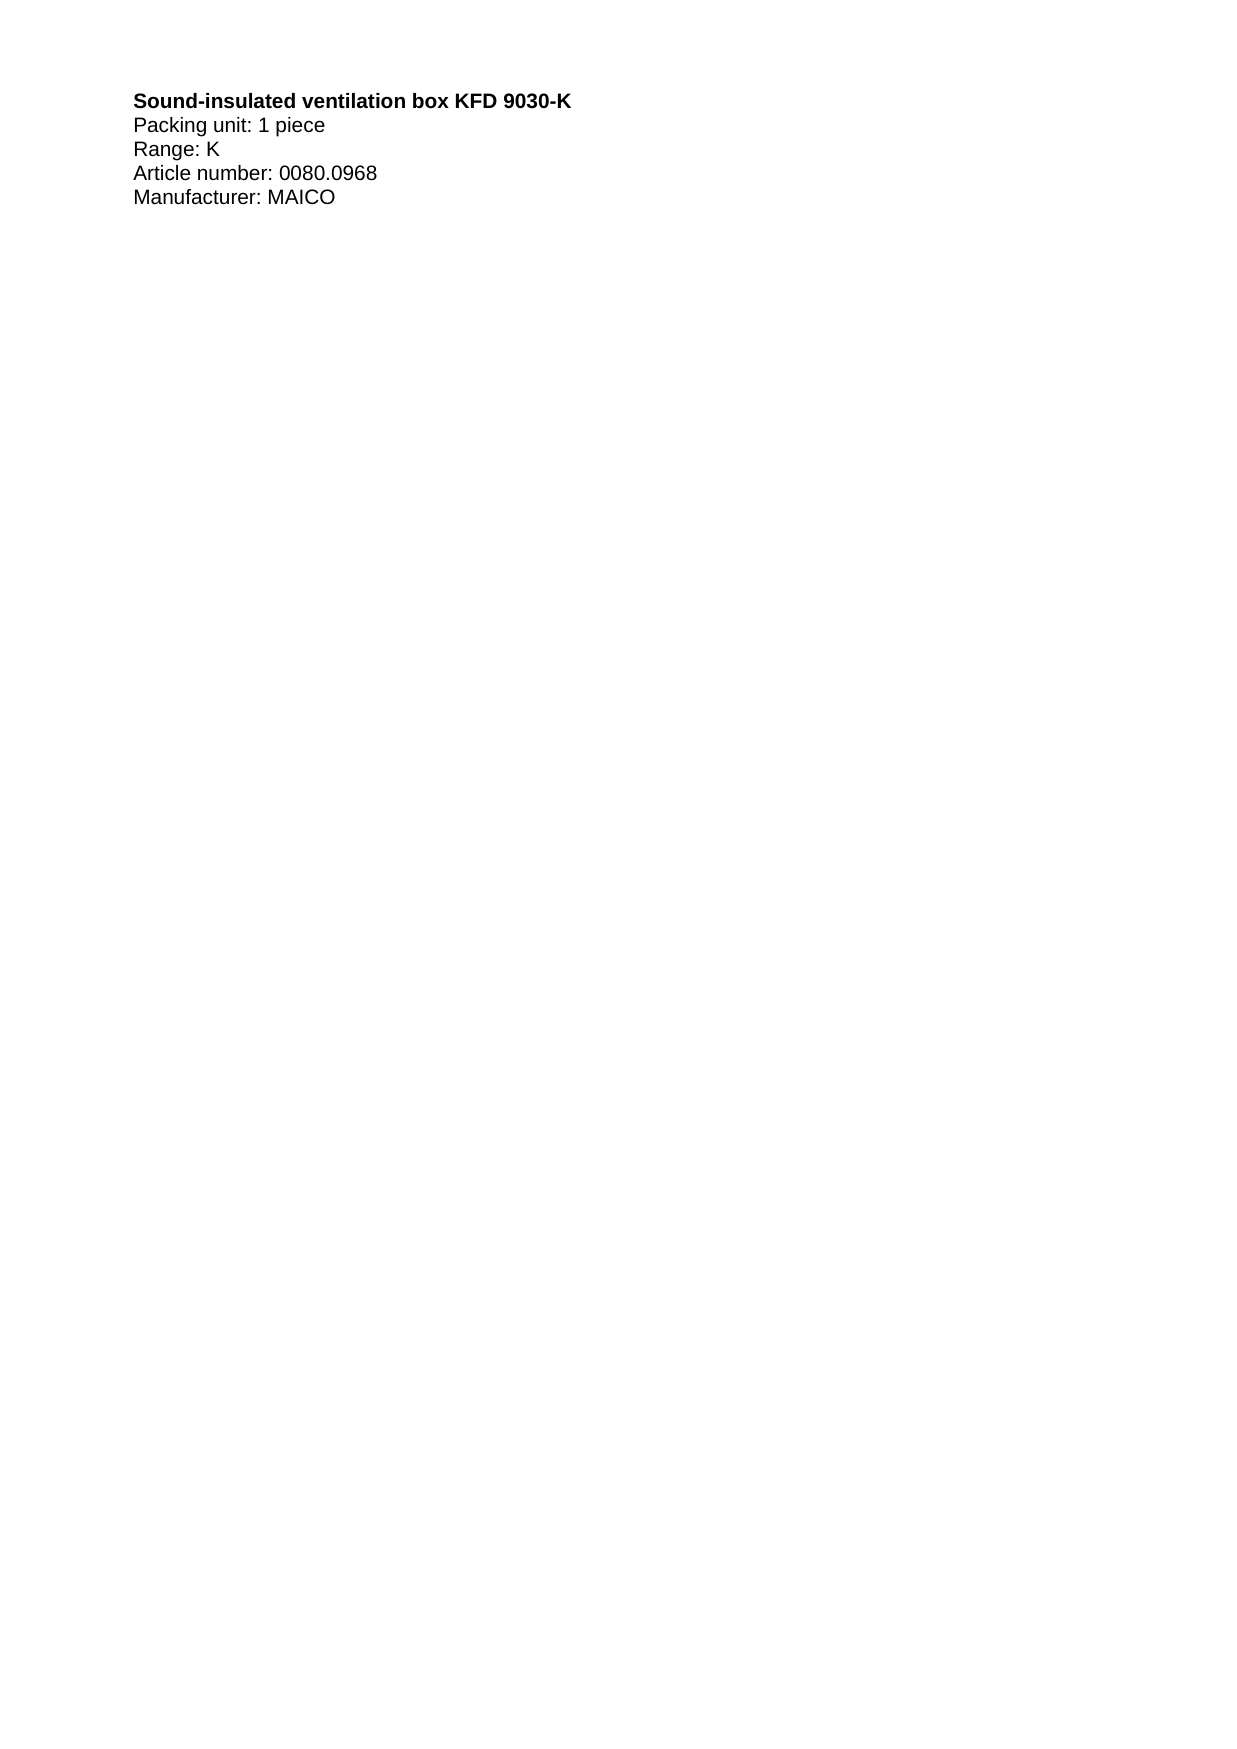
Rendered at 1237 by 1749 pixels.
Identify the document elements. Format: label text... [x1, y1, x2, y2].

text Sound-insulated ventilation box KFD 9030-KPacking unit: 1 pieceRange: K Article number: 0080.0968Manufacturer: MAICO [133, 89, 1148, 208]
